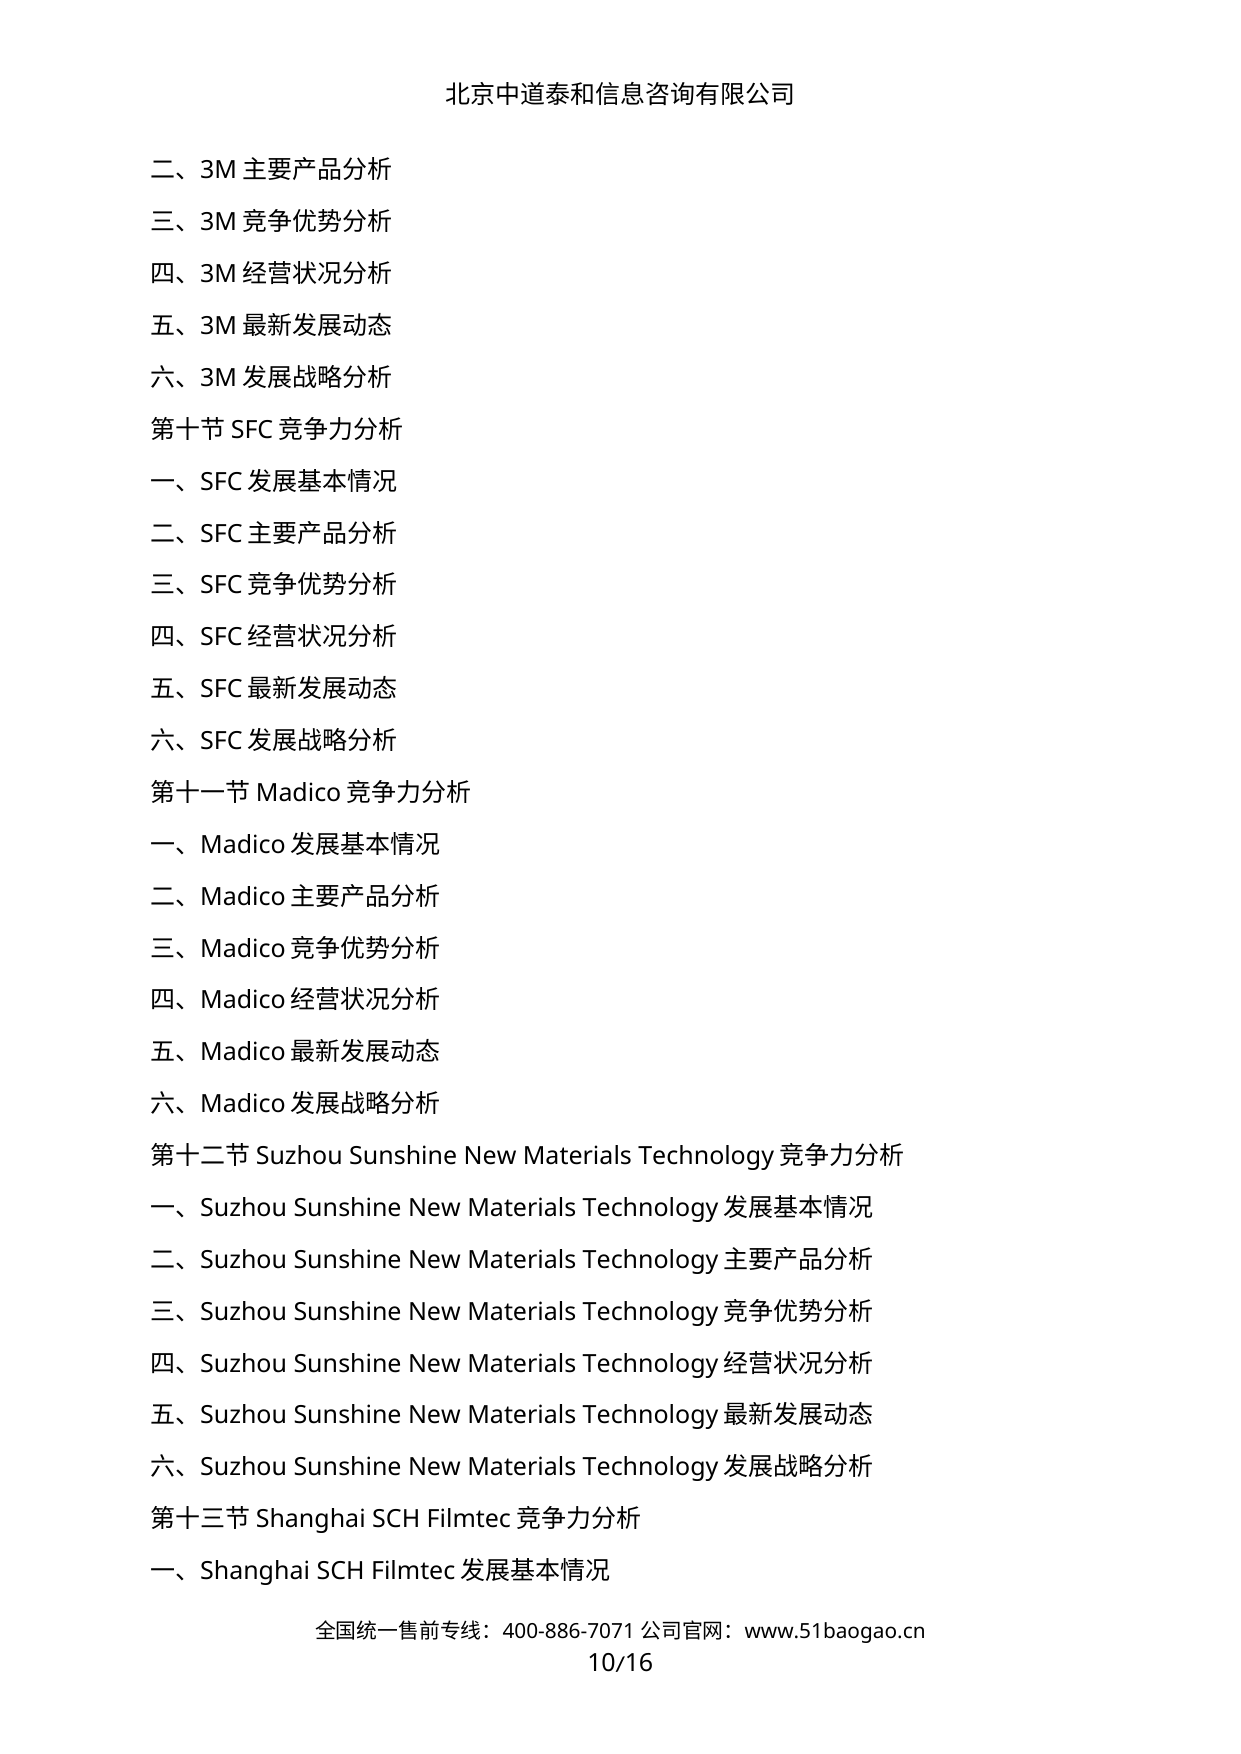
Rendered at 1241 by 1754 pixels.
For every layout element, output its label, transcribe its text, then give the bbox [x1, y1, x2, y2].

text 一、SFC发展基本情况 [150, 461, 1090, 497]
text 六、Suzhou Sunshine New Materials Technology发展战略分析 [150, 1447, 1090, 1483]
text 四、Suzhou Sunshine New Materials Technology经营状况分析 [150, 1343, 1090, 1379]
text 六、3M发展战略分析 [150, 357, 1090, 394]
text 四、3M经营状况分析 [150, 254, 1090, 290]
text 三、SFC竞争优势分析 [150, 565, 1090, 601]
text 五、Suzhou Sunshine New Materials Technology最新发展动态 [150, 1395, 1090, 1431]
text 一、Shanghai SCH Filmtec发展基本情况 [150, 1551, 1090, 1587]
text 二、3M主要产品分析 [150, 150, 1090, 186]
text 四、SFC经营状况分析 [150, 617, 1090, 653]
text 第十二节 Suzhou Sunshine New Materials Technology竞争力分析 [150, 1136, 1090, 1172]
text 一、Suzhou Sunshine New Materials Technology发展基本情况 [150, 1187, 1090, 1224]
text 第十节 SFC竞争力分析 [150, 409, 1090, 446]
text 二、Suzhou Sunshine New Materials Technology主要产品分析 [150, 1239, 1090, 1276]
text 五、Madico最新发展动态 [150, 1032, 1090, 1068]
text 六、Madico发展战略分析 [150, 1084, 1090, 1120]
text 三、3M竞争优势分析 [150, 202, 1090, 238]
text 三、Madico竞争优势分析 [150, 928, 1090, 964]
text 二、Madico主要产品分析 [150, 876, 1090, 912]
text 二、SFC主要产品分析 [150, 513, 1090, 549]
text 四、Madico经营状况分析 [150, 980, 1090, 1016]
text 第十一节 Madico竞争力分析 [150, 772, 1090, 809]
text 第十三节 Shanghai SCH Filmtec竞争力分析 [150, 1499, 1090, 1535]
text 三、Suzhou Sunshine New Materials Technology竞争优势分析 [150, 1291, 1090, 1327]
text 五、3M最新发展动态 [150, 306, 1090, 342]
text 五、SFC最新发展动态 [150, 669, 1090, 705]
text 六、SFC发展战略分析 [150, 721, 1090, 757]
text 一、Madico发展基本情况 [150, 824, 1090, 861]
